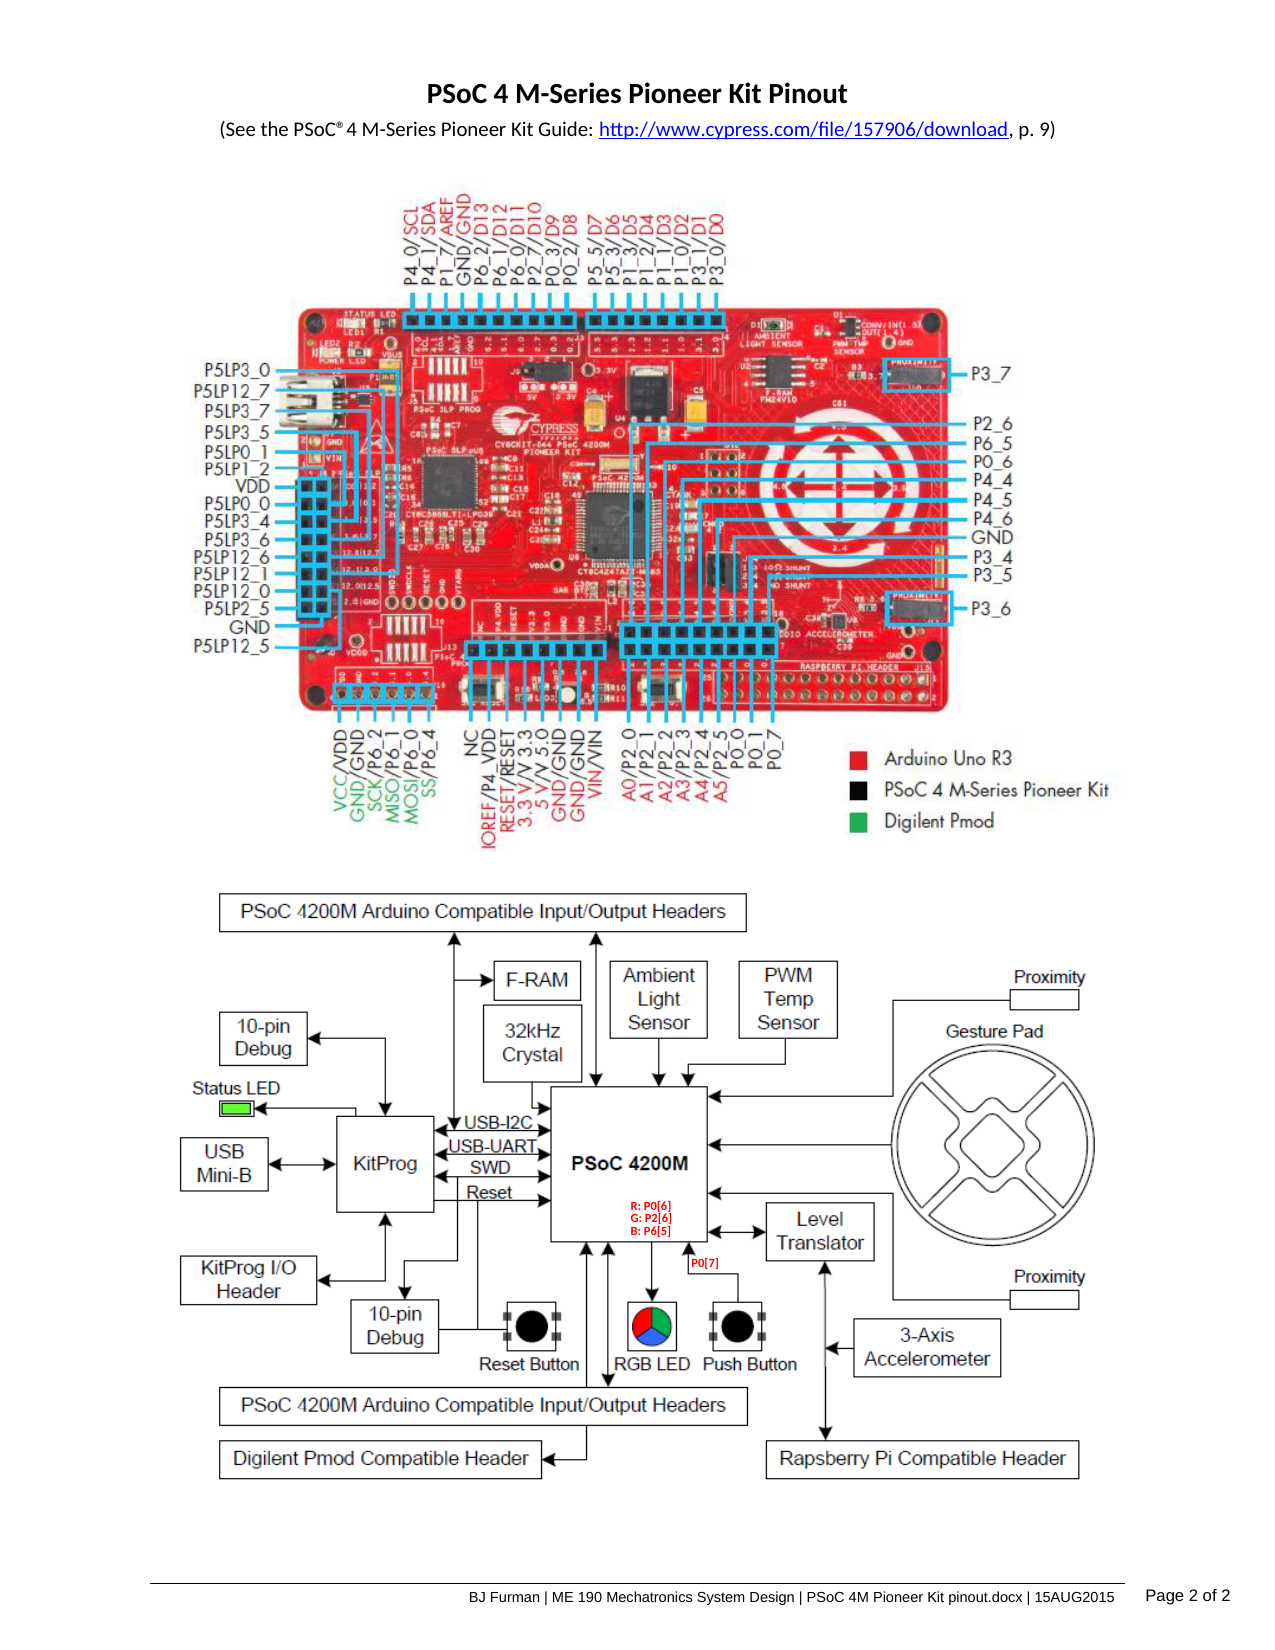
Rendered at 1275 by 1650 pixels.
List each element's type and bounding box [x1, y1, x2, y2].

picture [150, 150, 1125, 882]
picture [173, 886, 1102, 1490]
